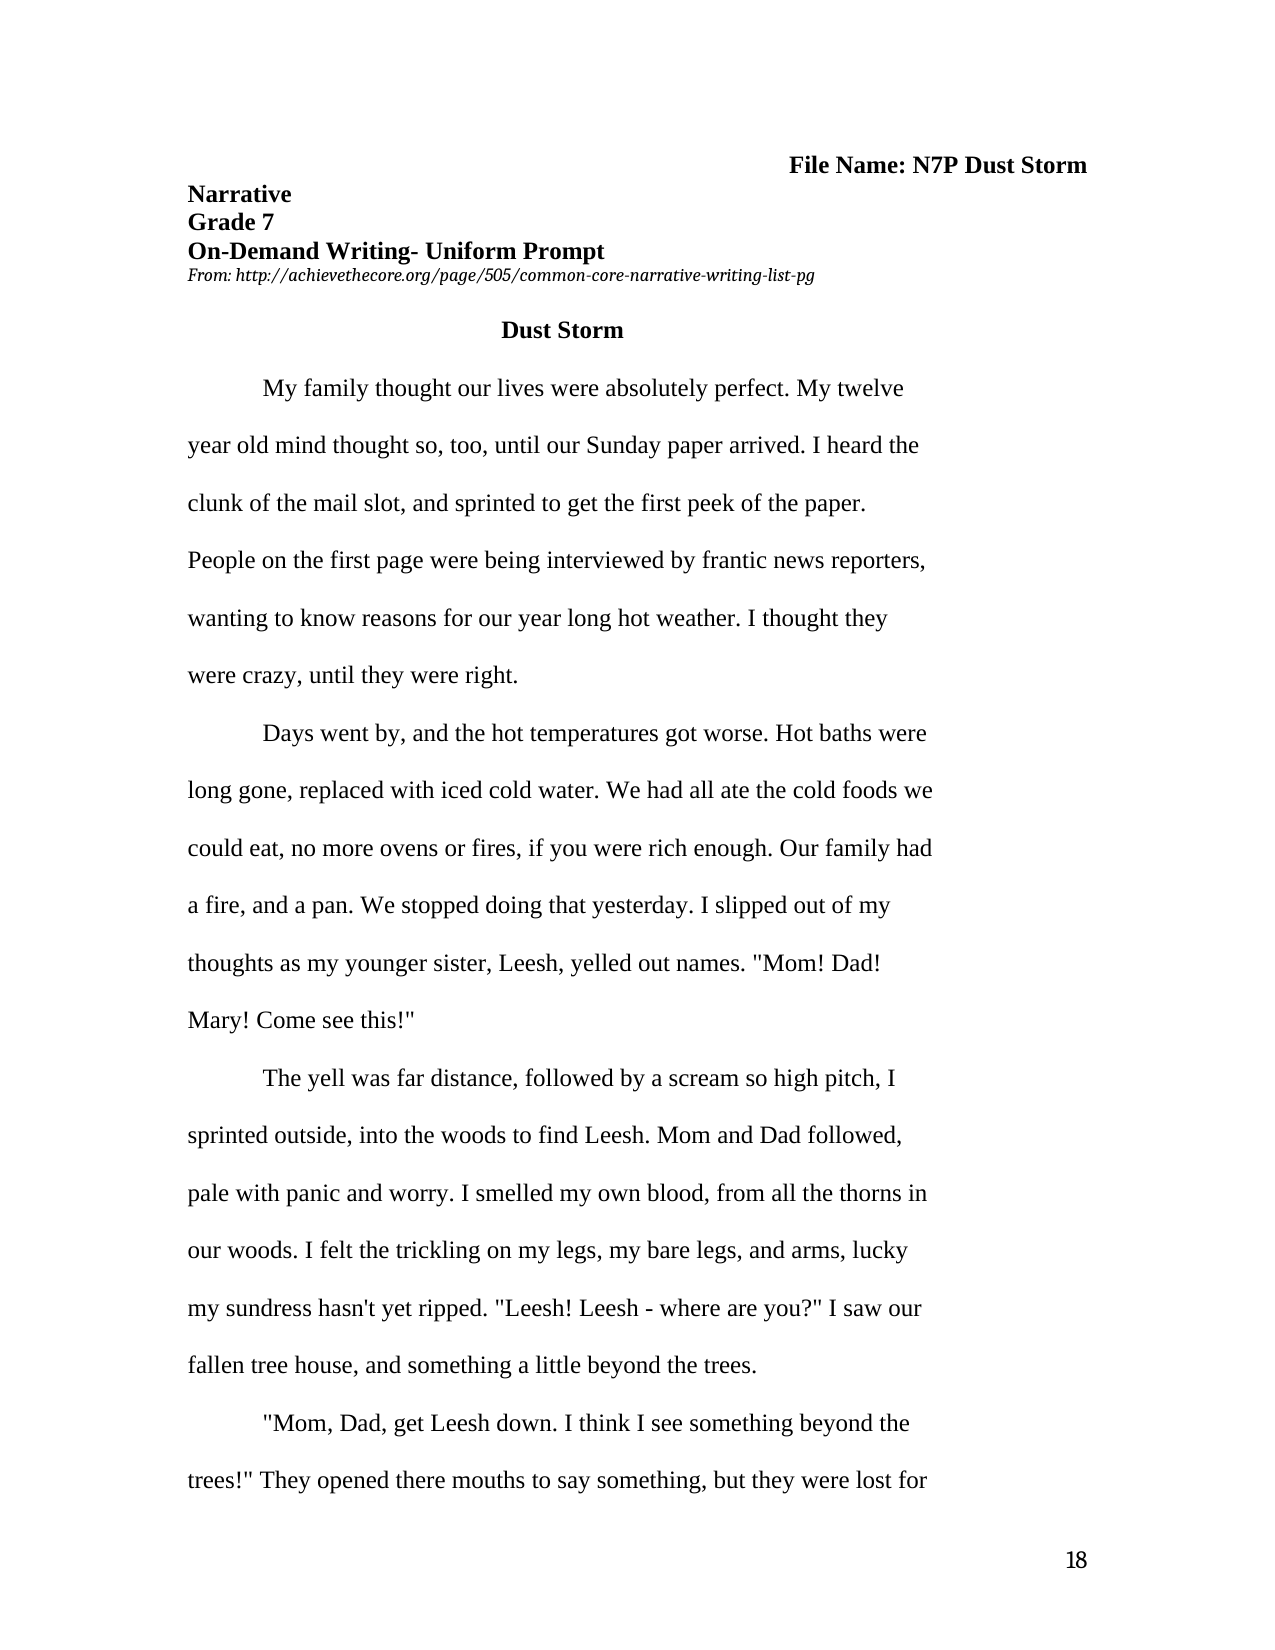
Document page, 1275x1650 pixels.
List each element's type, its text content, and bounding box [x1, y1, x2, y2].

text The yell was far distance, followed by a scream so high pitch, I sprinted outside, into the woods to find Leesh. Mom and Dad followed, pale with panic and worry. I smelled my own blood, from all the thorns in our woods. I felt the trickling on my legs, my bare legs, and arms, lucky my sundress hasn't yet ripped. "Leesh! Leesh - where are you?" I saw our fallen tree house, and something a little beyond the trees. [187, 1063, 937, 1379]
text Grade 7 [187, 207, 1087, 236]
text Days went by, and the hot temperatures got worse. Hot baths were long gone, replaced with iced cold water. We had all ate the cold foods we could eat, no more ovens or fires, if you were rich enough. Our family had a fire, and a pan. We stopped doing that yesterday. I slipped out of my thoughts as my younger sister, Leesh, yelled out names. "Mom! Dad! Mary! Come see this!" [187, 718, 937, 1034]
text Dust Storm [187, 315, 937, 344]
text My family thought our lives were absolutely perfect. My twelve year old mind thought so, too, until our Sunday paper arrived. I heard the clunk of the mail slot, and sprinted to get the first peek of the paper. People on the first page were being interviewed by frantic news reporters, wanting to know reasons for our year long hot weather. I thought they were crazy, until they were right. [187, 373, 937, 689]
text File Name: N7P Dust Storm [187, 150, 1087, 179]
text Narrative [187, 179, 1087, 207]
text On-Demand Writing- Uniform Prompt [187, 236, 1087, 265]
text From: http://achievethecore.org/page/505/common-core-narrative-writing-list-pg [187, 265, 1087, 287]
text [187, 1408, 937, 1494]
